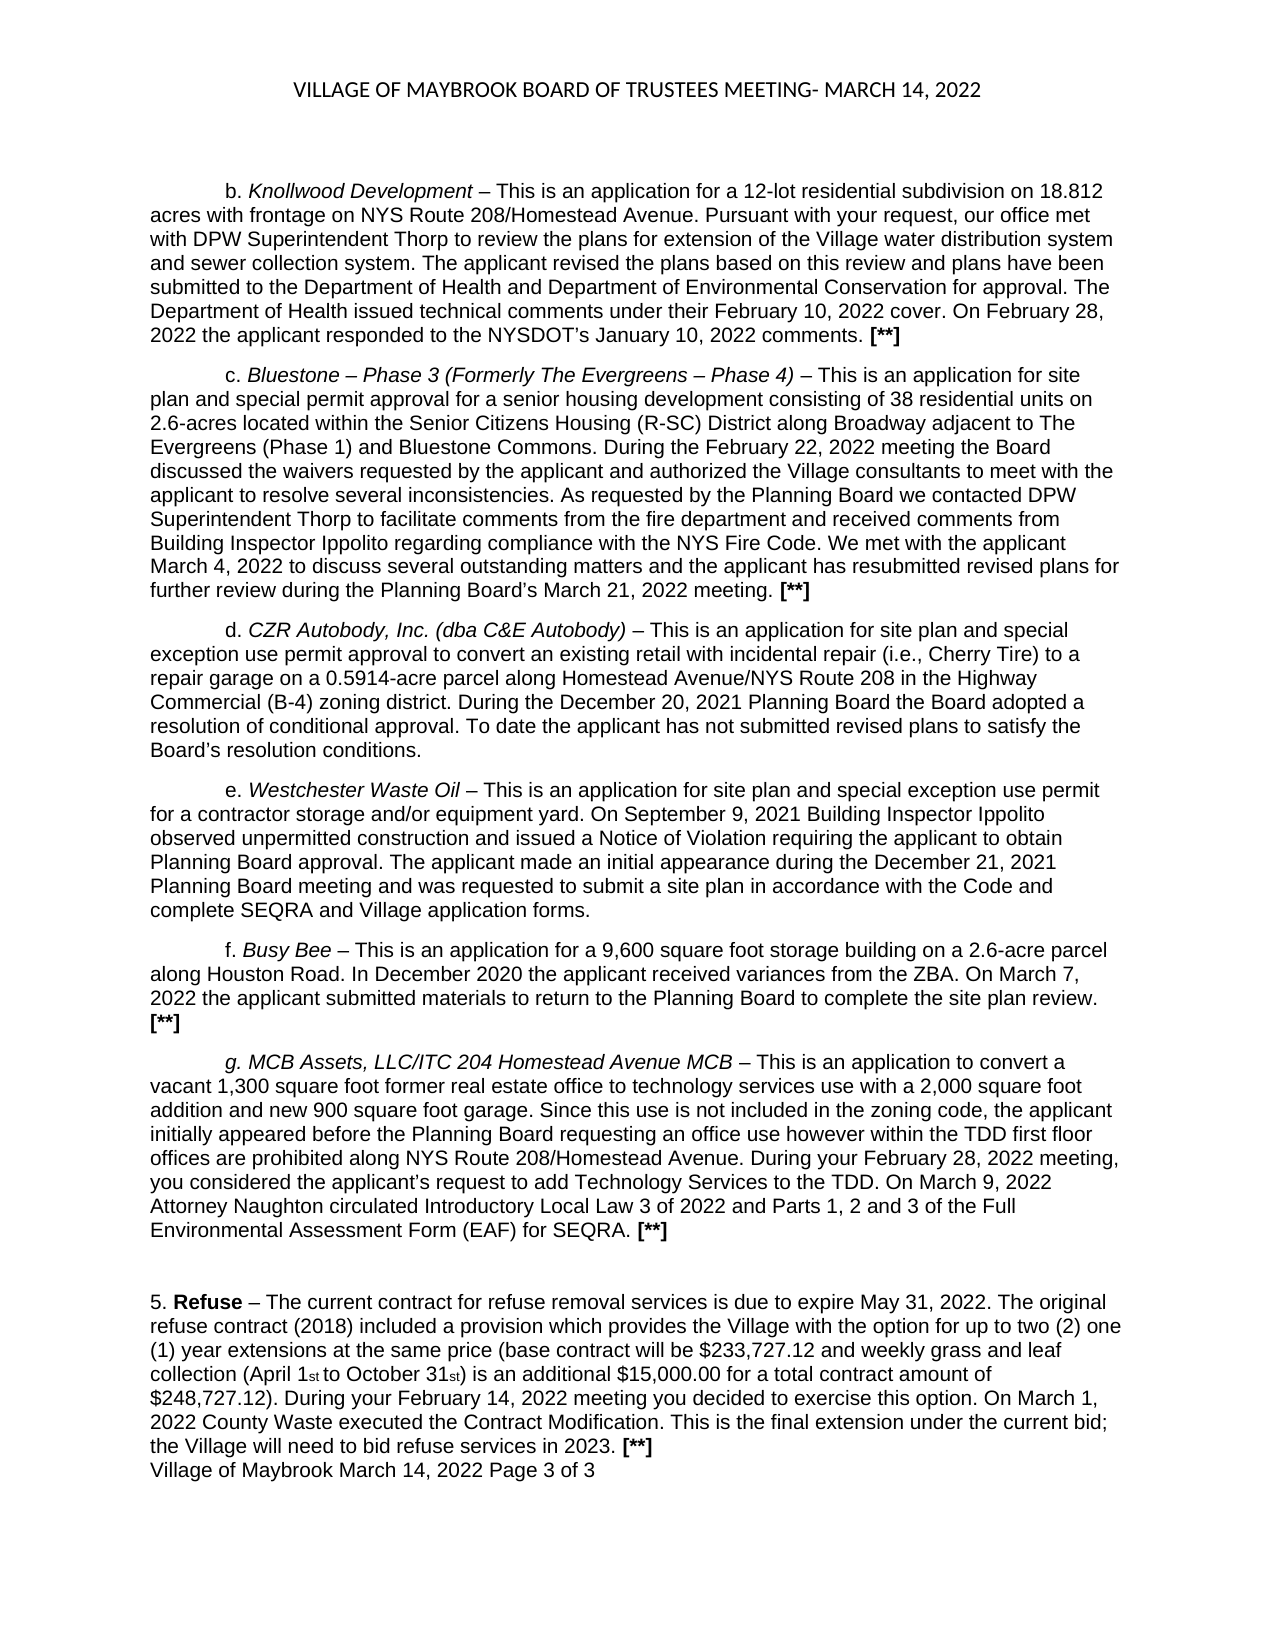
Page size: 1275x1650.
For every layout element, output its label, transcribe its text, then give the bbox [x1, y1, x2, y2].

list b. Knollwood Development – This is an application for a 12-lot residential subdivision on 18.812 acres with frontage on NYS Route 208/Homestead Avenue. Pursuant with your request, our office met with DPW Superintendent Thorp to review the plans for extension of the Village water distribution system and sewer collection system. The applicant revised the plans based on this review and plans have been submitted to the Department of Health and Department of Environmental Conservation for approval. The Department of Health issued technical comments under their February 10, 2022 cover. On February 28, 2022 the applicant responded to the NYSDOT’s January 10, 2022 comments. [**] [150, 179, 1125, 346]
list f. Busy Bee – This is an application for a 9,600 square foot storage building on a 2.6-acre parcel along Houston Road. In December 2020 the applicant received variances from the ZBA. On March 7, 2022 the applicant submitted materials to return to the Planning Board to complete the site plan review. [**] [150, 938, 1125, 1034]
text Village of Maybrook March 14, 2022 Page 3 of 3 [150, 1457, 1125, 1481]
list d. CZR Autobody, Inc. (dba C&E Autobody) – This is an application for site plan and special exception use permit approval to convert an existing retail with incidental repair (i.e., Cherry Tire) to a repair garage on a 0.5914-acre parcel along Homestead Avenue/NYS Route 208 in the Highway Commercial (B-4) zoning district. During the December 20, 2021 Planning Board the Board adopted a resolution of conditional approval. To date the applicant has not submitted revised plans to satisfy the Board’s resolution conditions. [150, 618, 1125, 762]
list c. Bluestone – Phase 3 (Formerly The Evergreens – Phase 4) – This is an application for site plan and special permit approval for a senior housing development consisting of 38 residential units on 2.6-acres located within the Senior Citizens Housing (R-SC) District along Broadway adjacent to The Evergreens (Phase 1) and Bluestone Commons. During the February 22, 2022 meeting the Board discussed the waivers requested by the applicant and authorized the Village consultants to meet with the applicant to resolve several inconsistencies. As requested by the Planning Board we contacted DPW Superintendent Thorp to facilitate comments from the fire department and received comments from Building Inspector Ippolito regarding compliance with the NYS Fire Code. We met with the applicant March 4, 2022 to discuss several outstanding matters and the applicant has resubmitted revised plans for further review during the Planning Board’s March 21, 2022 meeting. [**] [150, 363, 1125, 602]
list e. Westchester Waste Oil – This is an application for site plan and special exception use permit for a contractor storage and/or equipment yard. On September 9, 2021 Building Inspector Ippolito observed unpermitted construction and issued a Notice of Violation requiring the applicant to obtain Planning Board approval. The applicant made an initial appearance during the December 21, 2021 Planning Board meeting and was requested to submit a site plan in accordance with the Code and complete SEQRA and Village application forms. [150, 778, 1125, 922]
list g. MCB Assets, LLC/ITC 204 Homestead Avenue MCB – This is an application to convert a vacant 1,300 square foot former real estate office to technology services use with a 2,000 square foot addition and new 900 square foot garage. Since this use is not included in the zoning code, the applicant initially appeared before the Planning Board requesting an office use however within the TDD first floor offices are prohibited along NYS Route 208/Homestead Avenue. During your February 28, 2022 meeting, you considered the applicant’s request to add Technology Services to the TDD. On March 9, 2022 Attorney Naughton circulated Introductory Local Law 3 of 2022 and Parts 1, 2 and 3 of the Full Environmental Assessment Form (EAF) for SEQRA. [**] [150, 1050, 1125, 1242]
text 5. Refuse – The current contract for refuse removal services is due to expire May 31, 2022. The original refuse contract (2018) included a provision which provides the Village with the option for up to two (2) one (1) year extensions at the same price (base contract will be $233,727.12 and weekly grass and leaf collection (April 1st to October 31st) is an additional $15,000.00 for a total contract amount of $248,727.12). During your February 14, 2022 meeting you decided to exercise this option. On March 1, 2022 County Waste executed the Contract Modification. This is the final extension under the current bid; the Village will need to bid refuse services in 2023. [**] [150, 1290, 1125, 1457]
